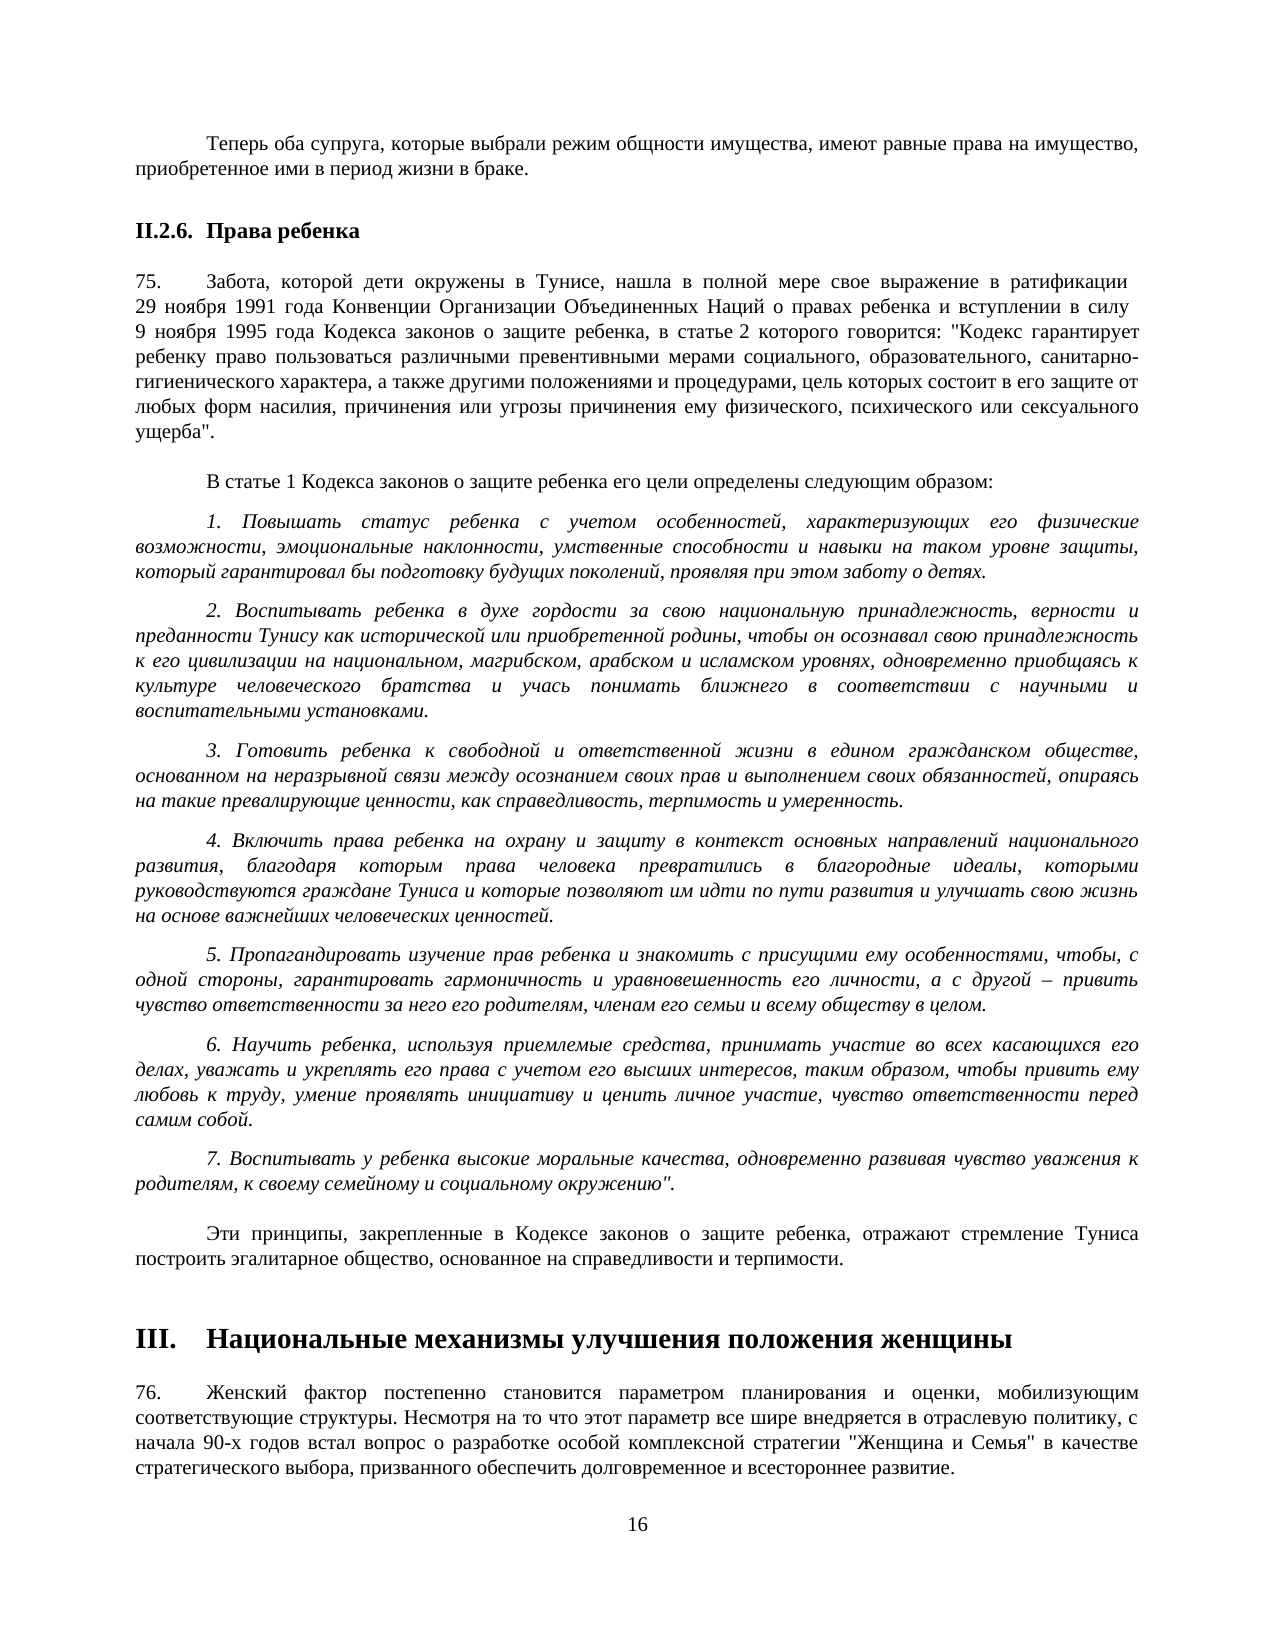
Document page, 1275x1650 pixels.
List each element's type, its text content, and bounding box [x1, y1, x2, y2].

text 3. Готовить ребенка к свободной и ответственной жизни в едином гражданском обществе, основанном на неразрывной связи между осознанием своих прав и выполнением своих обязанностей, опираясь на такие превалирующие ценности, как справедливость, терпимость и умеренность. [135, 737, 1140, 812]
text В статье 1 Кодекса законов о защите ребенка его цели определены следующим образом: [135, 469, 1140, 494]
text 75. Забота, которой дети окружены в Тунисе, нашла в полной мере свое выражение в ратификации 29 ноября 1991 года Конвенции Организации Объединенных Наций о правах ребенка и вступлении в силу 9 ноября 1995 года Кодекса законов о защите ребенка, в статье 2 которого говорится: "Кодекс гарантирует ребенку право пользоваться различными превентивными мерами социального, образовательного, санитарно-гигиенического характера, а также другими положениями и процедурами, цель которых состоит в его защите от любых форм насилия, причинения или угрозы причинения ему физического, психического или сексуального ущерба". [135, 269, 1140, 444]
text 5. Пропагандировать изучение прав ребенка и знакомить с присущими ему особенностями, чтобы, с одной стороны, гарантировать гармоничность и уравновешенность его личности, а с другой – привить чувство ответственности за него его родителям, членам его семьи и всему обществу в целом. [135, 942, 1140, 1017]
text III. Национальные механизмы улучшения положения женщины [135, 1321, 1140, 1354]
text Теперь оба супруга, которые выбрали режим общности имущества, имеют равные права на имущество, приобретенное ими в период жизни в браке. [135, 130, 1140, 180]
text 6. Научить ребенка, используя приемлемые средства, принимать участие во всех касающихся его делах, уважать и укреплять его права с учетом его высших интересов, таким образом, чтобы привить ему любовь к труду, умение проявлять инициативу и ценить личное участие, чувство ответственности перед самим собой. [135, 1031, 1140, 1131]
text Эти принципы, закрепленные в Кодексе законов о защите ребенка, отражают стремление Туниса построить эгалитарное общество, основанное на справедливости и терпимости. [135, 1221, 1140, 1271]
text 1. Повышать статус ребенка с учетом особенностей, характеризующих его физические возможности, эмоциональные наклонности, умственные способности и навыки на таком уровне защиты, который гарантировал бы подготовку будущих поколений, проявляя при этом заботу о детях. [135, 508, 1140, 583]
text 7. Воспитывать у ребенка высокие моральные качества, одновременно развивая чувство уважения к родителям, к своему семейному и социальному окружению". [135, 1146, 1140, 1196]
text 76. Женский фактор постепенно становится параметром планирования и оценки, мобилизующим соответствующие структуры. Несмотря на то что этот параметр все шире внедряется в отраслевую политику, с начала 90-х годов встал вопрос о разработке особой комплексной стратегии "Женщина и Семья" в качестве стратегического выбора, призванного обеспечить долговременное и всестороннее развитие. [135, 1379, 1140, 1479]
text 4. Включить права ребенка на охрану и защиту в контекст основных направлений национального развития, благодаря которым права человека превратились в благородные идеалы, которыми руководствуются граждане Туниса и которые позволяют им идти по пути развития и улучшать свою жизнь на основе важнейших человеческих ценностей. [135, 827, 1140, 927]
text II.2.6. Права ребенка [135, 217, 1140, 244]
text 2. Воспитывать ребенка в духе гордости за свою национальную принадлежность, верности и преданности Тунису как исторической или приобретенной родины, чтобы он осознавал свою принадлежность к его цивилизации на национальном, магрибском, арабском и исламском уровнях, одновременно приобщаясь к культуре человеческого братства и учась понимать ближнего в соответствии с научными и воспитательными установками. [135, 598, 1140, 723]
